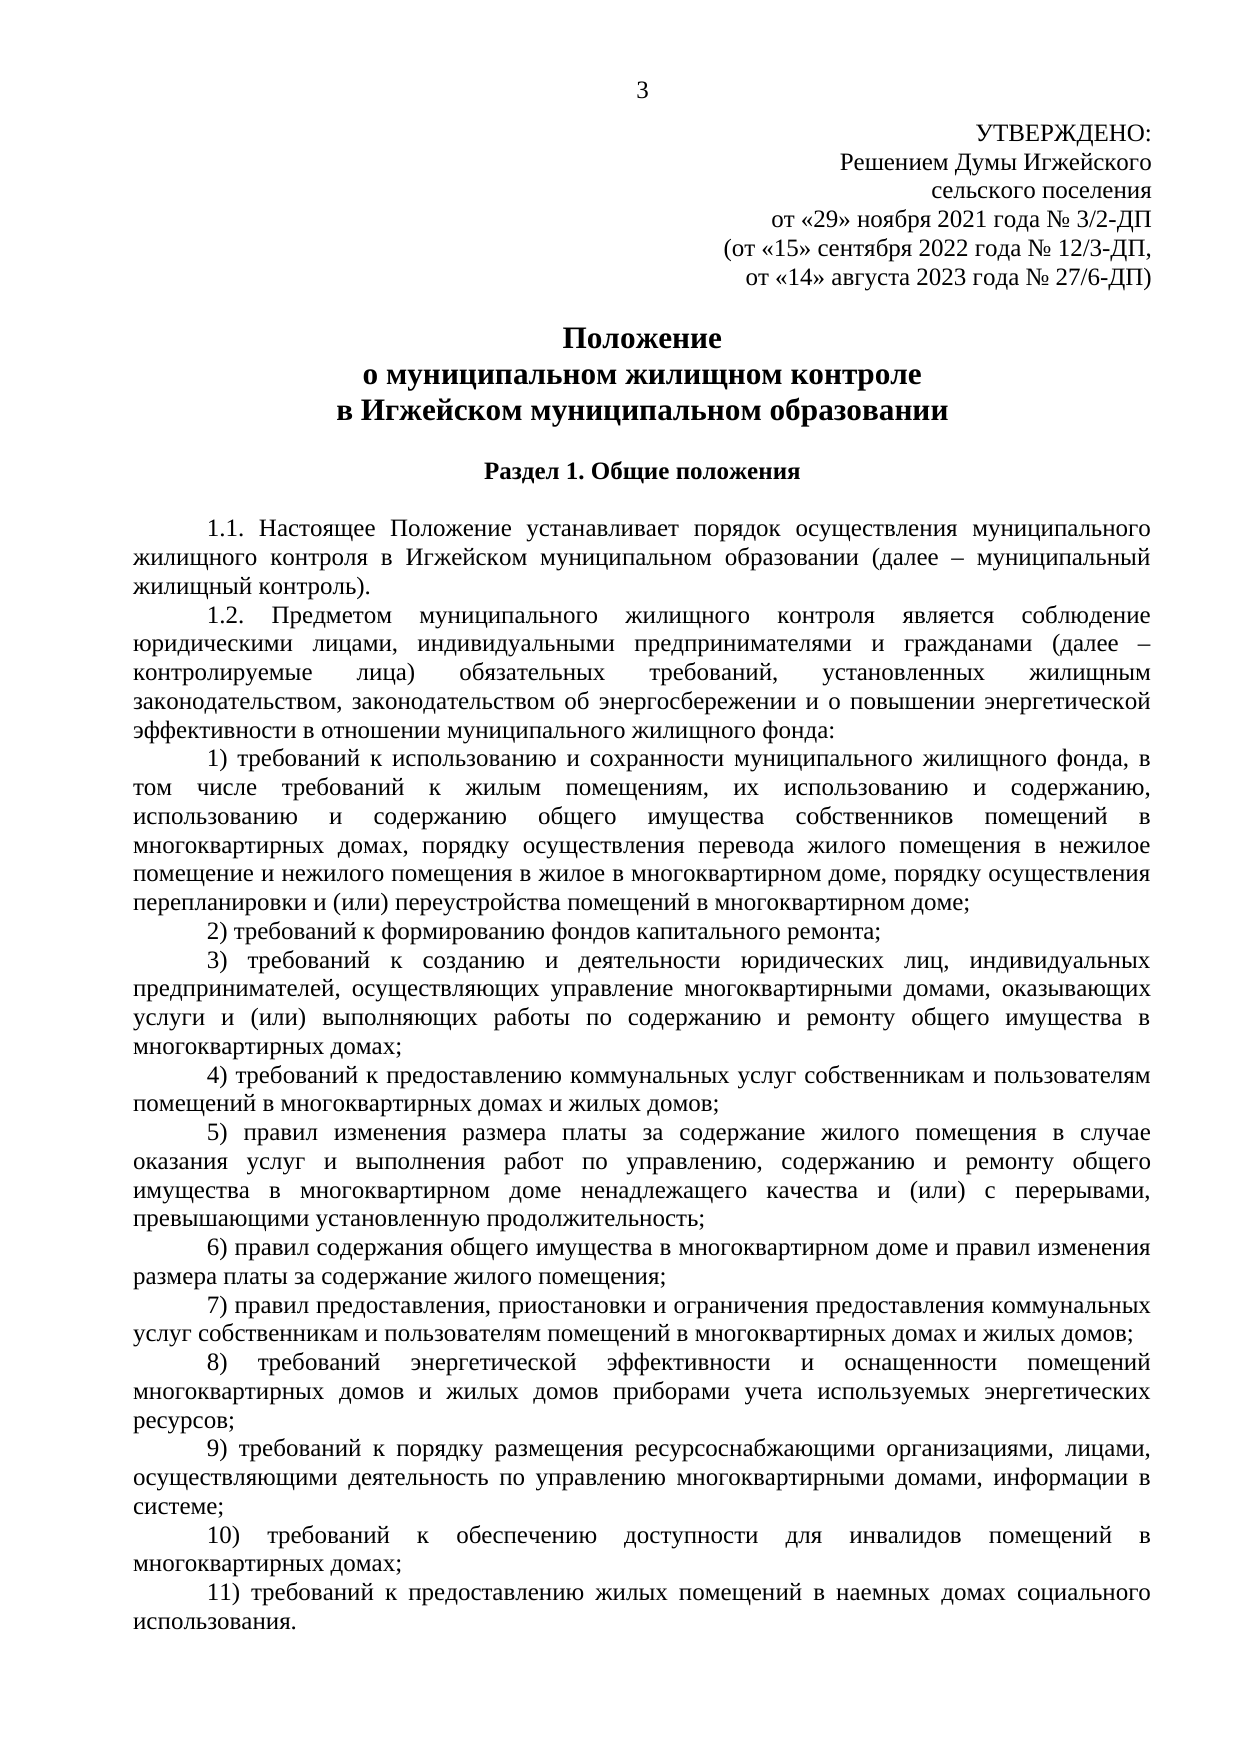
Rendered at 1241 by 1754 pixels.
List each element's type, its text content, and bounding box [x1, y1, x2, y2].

text 4) требований к предоставлению коммунальных услуг собственникам и пользователям помещений в многоквартирных домах и жилых домов; [133, 1060, 1152, 1117]
text 9) требований к порядку размещения ресурсоснабжающими организациями, лицами, осуществляющими деятельность по управлению многоквартирными домами, информации в системе; [133, 1433, 1152, 1520]
text 11) требований к предоставлению жилых помещений в наемных домах социального использования. [133, 1577, 1152, 1635]
text 1) требований к использованию и сохранности муниципального жилищного фонда, в том числе требований к жилым помещениям, их использованию и содержанию, использованию и содержанию общего имущества собственников помещений в многоквартирных домах, порядку осуществления перевода жилого помещения в нежилое помещение и нежилого помещения в жилое в многоквартирном доме, порядку осуществления перепланировки и (или) переустройства помещений в многоквартирном доме; [133, 743, 1152, 916]
text от «29» ноября 2021 года № 3/2-ДП [133, 204, 1152, 233]
text 3) требований к созданию и деятельности юридических лиц, индивидуальных предпринимателей, осуществляющих управление многоквартирными домами, оказывающих услуги и (или) выполняющих работы по содержанию и ремонту общего имущества в многоквартирных домах; [133, 945, 1152, 1060]
text 5) правил изменения размера платы за содержание жилого помещения в случае оказания услуг и выполнения работ по управлению, содержанию и ремонту общего имущества в многоквартирном доме ненадлежащего качества и (или) с перерывами, превышающими установленную продолжительность; [133, 1117, 1152, 1232]
text 10) требований к обеспечению доступности для инвалидов помещений в многоквартирных домах; [133, 1520, 1152, 1577]
text сельского поселения [133, 176, 1152, 204]
text в Игжейском муниципальном образовании [133, 391, 1152, 427]
text 1.1. Настоящее Положение устанавливает порядок осуществления муниципального жилищного контроля в Игжейском муниципальном образовании (далее – муниципальный жилищный контроль). [133, 513, 1152, 600]
text от «14» августа 2023 года № 27/6-ДП) [133, 262, 1152, 291]
text УТВЕРЖДЕНО: [133, 118, 1152, 147]
text 6) правил содержания общего имущества в многоквартирном доме и правил изменения размера платы за содержание жилого помещения; [133, 1232, 1152, 1290]
text Раздел 1. Общие положения [133, 456, 1152, 485]
text 1.2. Предметом муниципального жилищного контроля является соблюдение юридическими лицами, индивидуальными предпринимателями и гражданами (далее – контролируемые лица) обязательных требований, установленных жилищным законодательством, законодательством об энергосбережении и о повышении энергетической эффективности в отношении муниципального жилищного фонда: [133, 600, 1152, 743]
text Положение [133, 319, 1152, 355]
text о муниципальном жилищном контроле [133, 355, 1152, 391]
text (от «15» сентября 2022 года № 12/3-ДП, [133, 233, 1152, 262]
text Решением Думы Игжейского [133, 147, 1152, 176]
text 7) правил предоставления, приостановки и ограничения предоставления коммунальных услуг собственникам и пользователям помещений в многоквартирных домах и жилых домов; [133, 1290, 1152, 1347]
text 2) требований к формированию фондов капитального ремонта; [133, 916, 1152, 945]
text 8) требований энергетической эффективности и оснащенности помещений многоквартирных домов и жилых домов приборами учета используемых энергетических ресурсов; [133, 1347, 1152, 1433]
